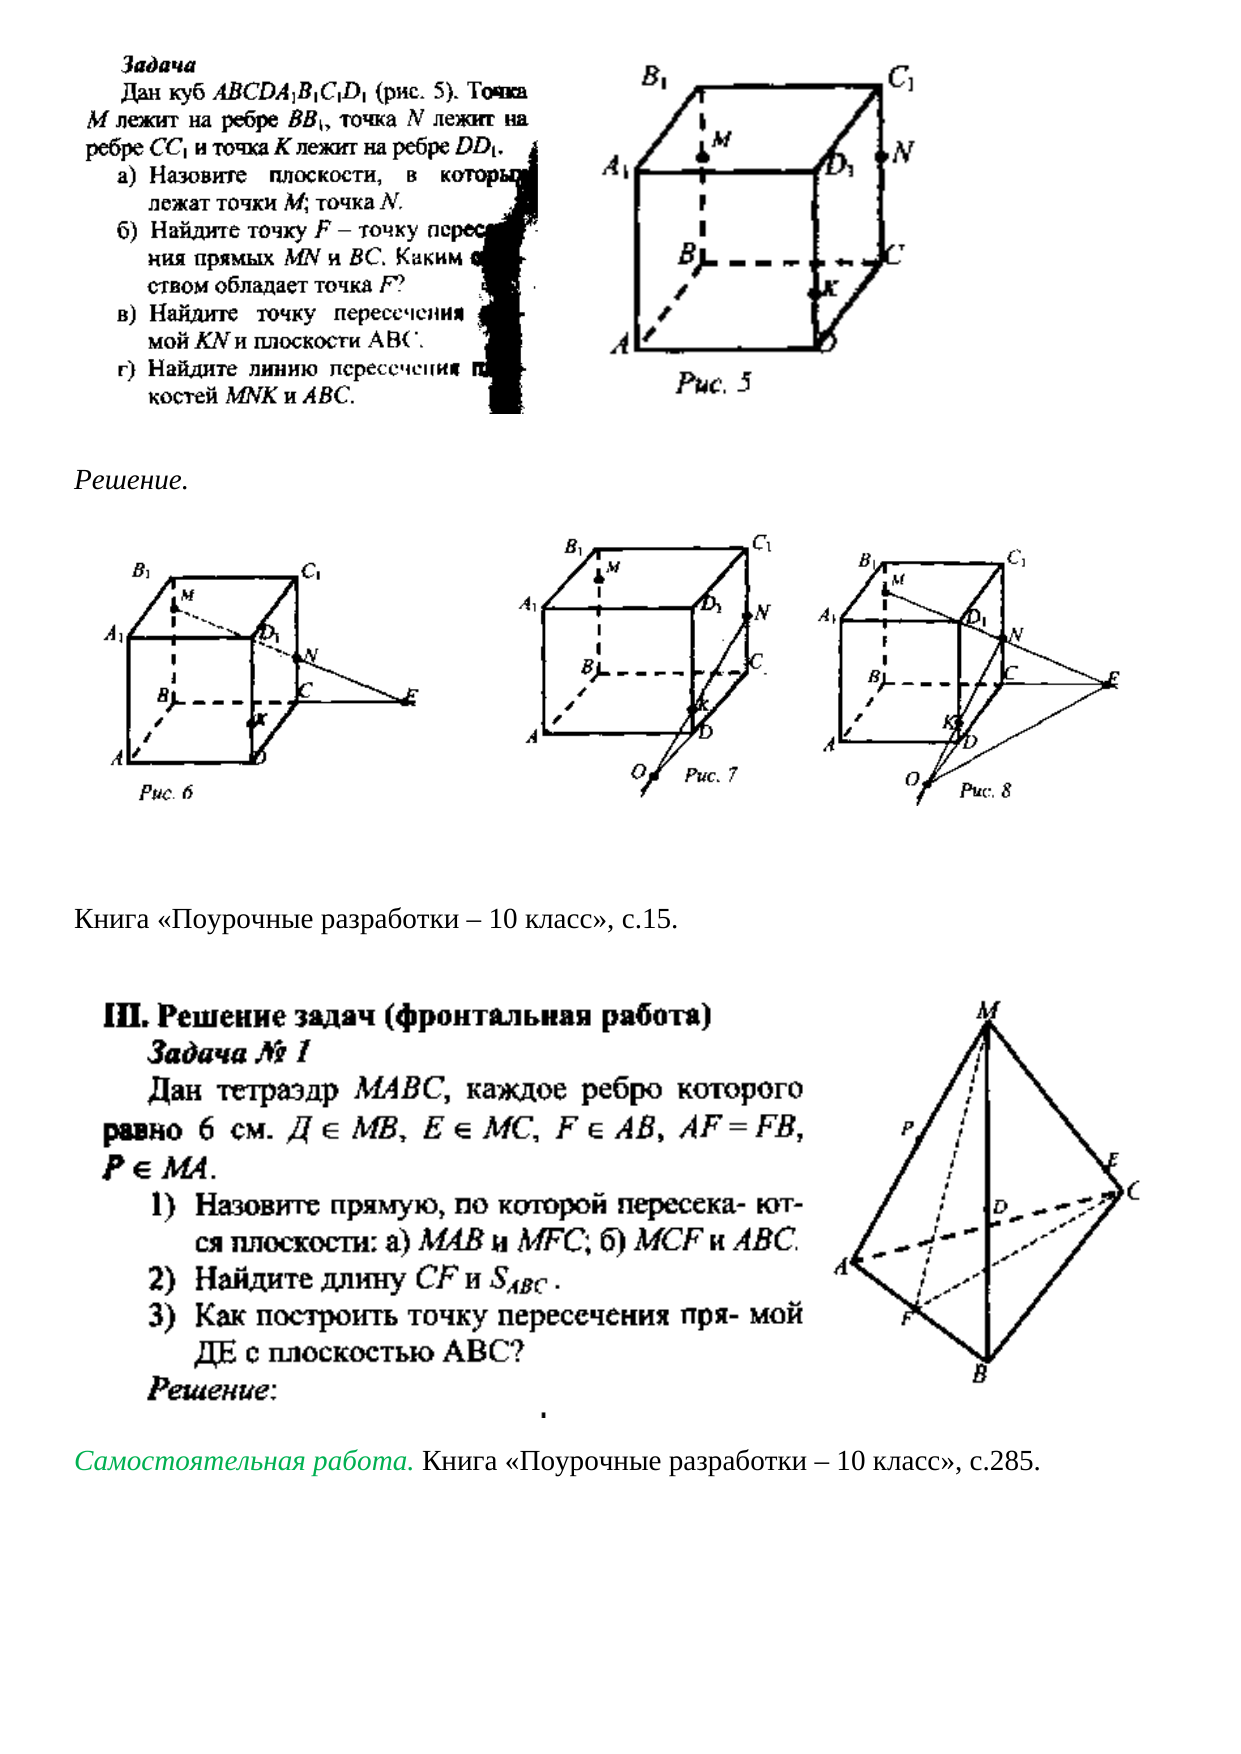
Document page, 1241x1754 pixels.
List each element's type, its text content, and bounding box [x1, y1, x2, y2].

picture [73, 984, 1140, 1418]
picture [73, 521, 1156, 806]
text Решение. [74, 462, 1196, 496]
text Самостоятельная работа. Книга «Поурочные разработки – 10 класс», с.285. [74, 1443, 1196, 1477]
picture [73, 44, 951, 414]
text Книга «Поурочные разработки – 10 класс», с.15. [74, 901, 1196, 935]
